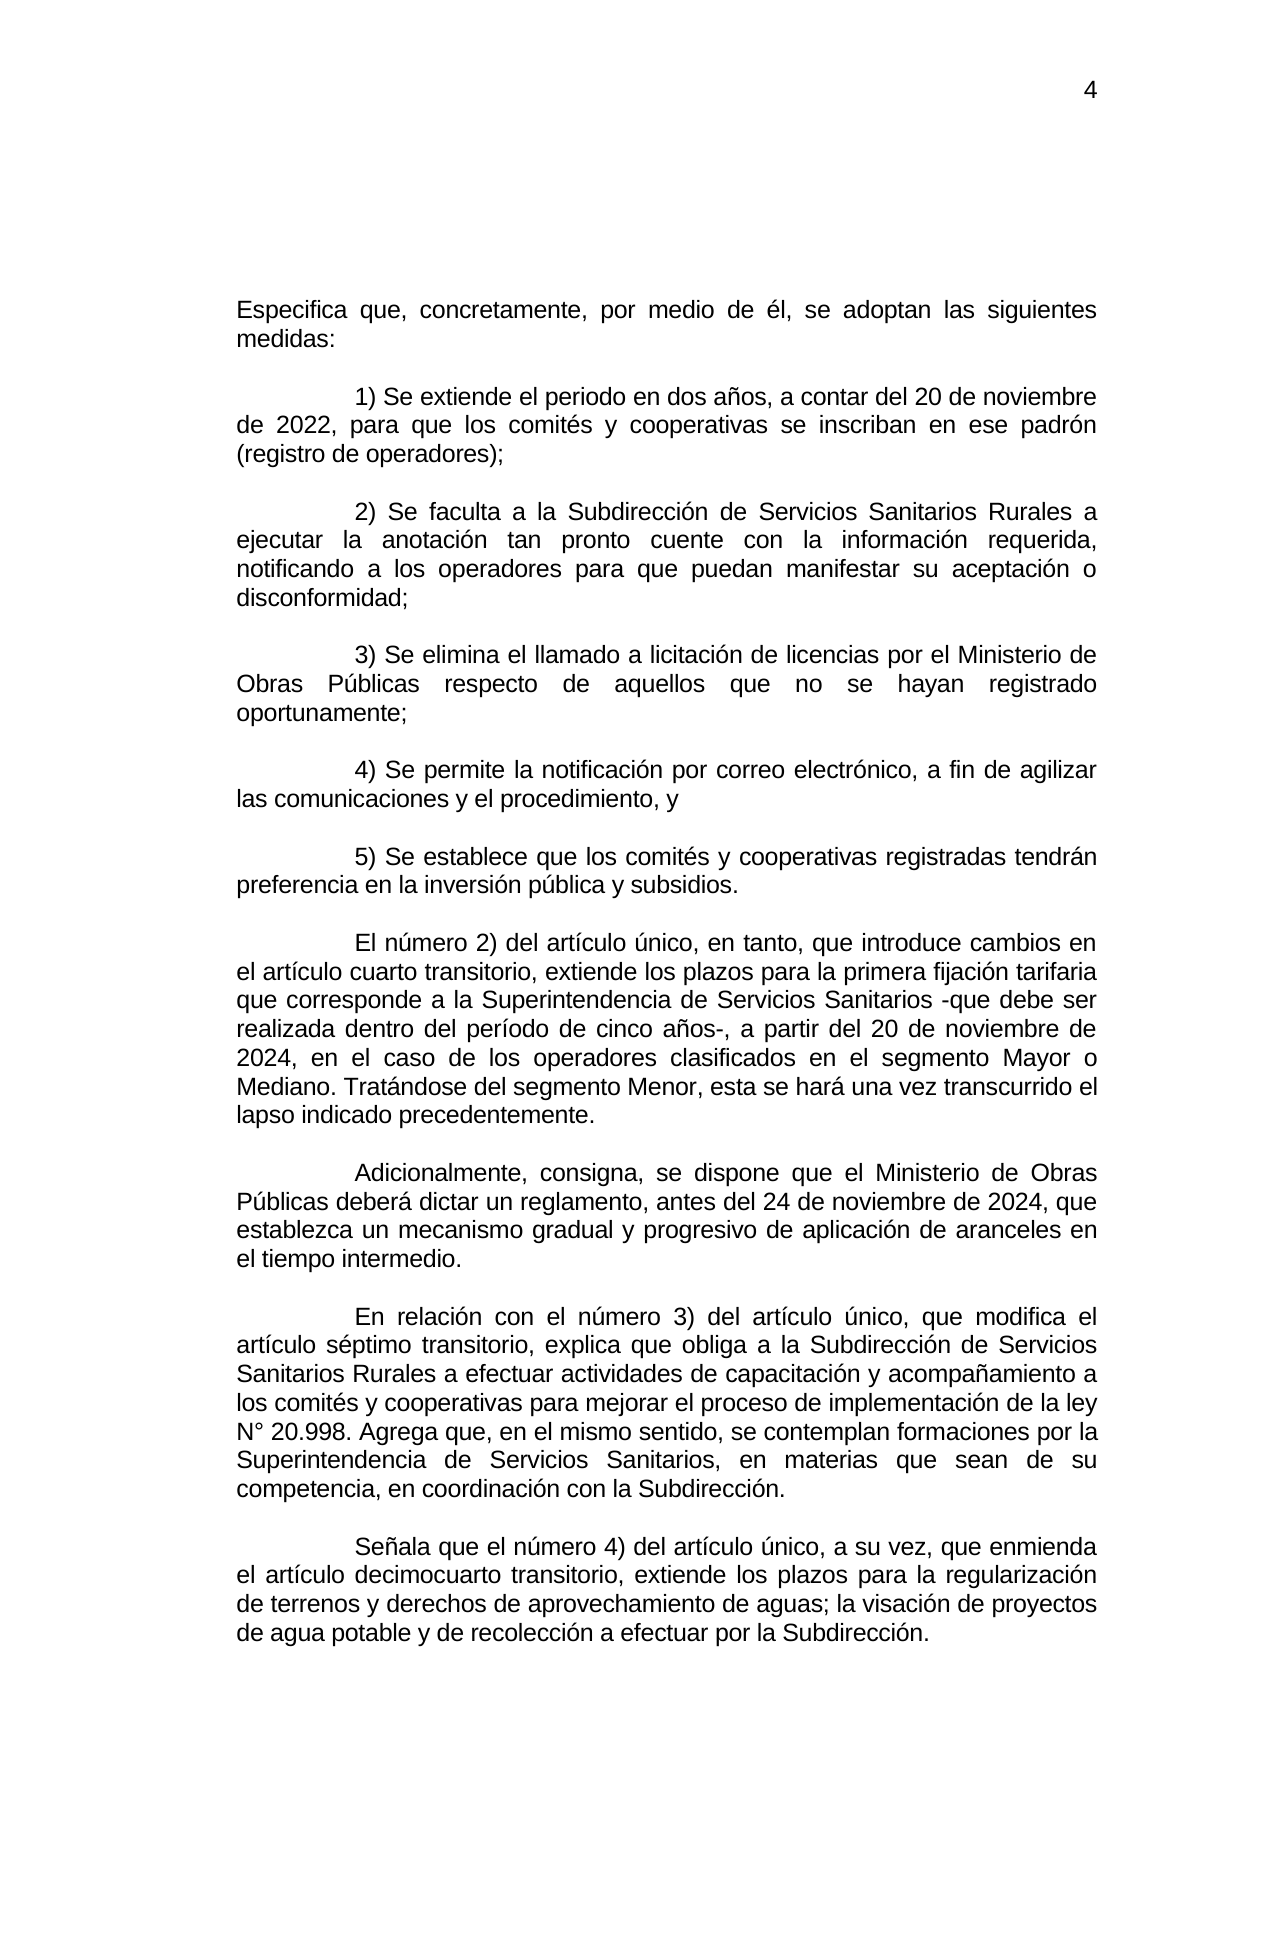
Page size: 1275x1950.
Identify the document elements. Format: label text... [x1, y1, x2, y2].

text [236, 295, 1098, 353]
text 3) Se elimina el llamado a licitación de licencias por el Ministerio de Obras Públicas respecto de aquellos que no se hayan registrado oportunamente; [236, 640, 1098, 727]
text En relación con el número 3) del artículo único, que modifica el artículo séptimo transitorio, explica que obliga a la Subdirección de Servicios Sanitarios Rurales a efectuar actividades de capacitación y acompañamiento a los comités y cooperativas para mejorar el proceso de implementación de la ley N° 20.998. Agrega que, en el mismo sentido, se contemplan formaciones por la Superintendencia de Servicios Sanitarios, en materias que sean de su competencia, en coordinación con la Subdirección. [236, 1302, 1098, 1503]
text Señala que el número 4) del artículo único, a su vez, que enmienda el artículo decimocuarto transitorio, extiende los plazos para la regularización de terrenos y derechos de aprovechamiento de aguas; la visación de proyectos de agua potable y de recolección a efectuar por la Subdirección. [236, 1532, 1098, 1647]
text 5) Se establece que los comités y cooperativas registradas tendrán preferencia en la inversión pública y subsidios. [236, 842, 1098, 899]
text 1) Se extiende el periodo en dos años, a contar del 20 de noviembre de 2022, para que los comités y cooperativas se inscriban en ese padrón (registro de operadores); [236, 382, 1098, 468]
text El número 2) del artículo único, en tanto, que introduce cambios en el artículo cuarto transitorio, extiende los plazos para la primera fijación tarifaria que corresponde a la Superintendencia de Servicios Sanitarios -que debe ser realizada dentro del período de cinco años-, a partir del 20 de noviembre de 2024, en el caso de los operadores clasificados en el segmento Mayor o Mediano. Tratándose del segmento Menor, esta se hará una vez transcurrido el lapso indicado precedentemente. [236, 928, 1098, 1129]
text 2) Se faculta a la Subdirección de Servicios Sanitarios Rurales a ejecutar la anotación tan pronto cuente con la información requerida, notificando a los operadores para que puedan manifestar su aceptación o disconformidad; [236, 497, 1098, 612]
text 4) Se permite la notificación por correo electrónico, a fin de agilizar las comunicaciones y el procedimiento, y [236, 755, 1098, 813]
text Adicionalmente, consigna, se dispone que el Ministerio de Obras Públicas deberá dictar un reglamento, antes del 24 de noviembre de 2024, que establezca un mecanismo gradual y progresivo de aplicación de aranceles en el tiempo intermedio. [236, 1158, 1098, 1273]
